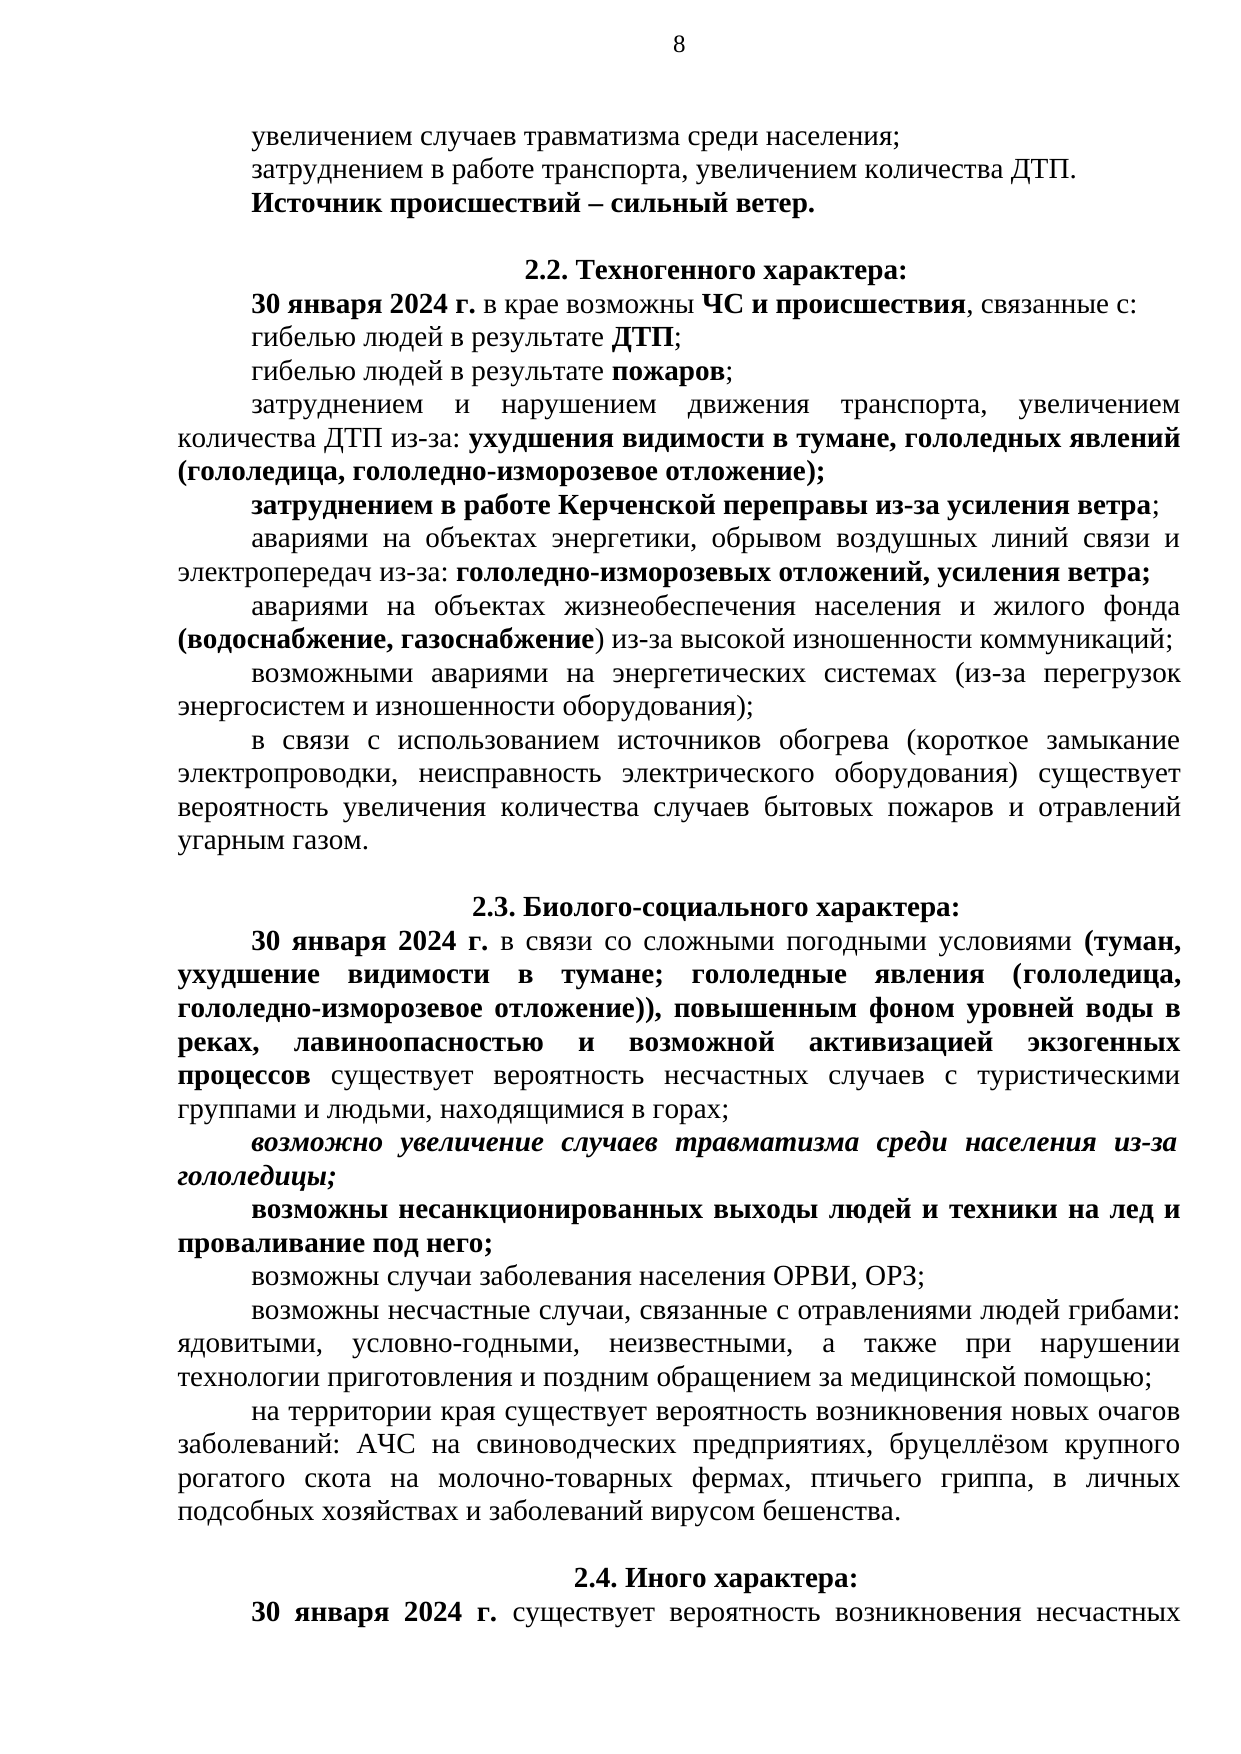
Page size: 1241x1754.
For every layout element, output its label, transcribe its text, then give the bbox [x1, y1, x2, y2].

text гибелью людей в результате ДТП; [177, 319, 1181, 353]
text в связи с использованием источников обогрева (короткое замыкание электропроводки, неисправность электрического оборудования) существует вероятность увеличения количества случаев бытовых пожаров и отравлений угарным газом. [177, 722, 1181, 856]
text возможны несанкционированных выходы людей и техники на лед и проваливание под него; [177, 1191, 1181, 1258]
text 2.3. Биолого-социального характера: [177, 889, 1181, 923]
text возможно увеличение случаев травматизма среди населения из-за гололедицы; [177, 1124, 1181, 1191]
text на территории края существует вероятность возникновения новых очагов заболеваний: АЧС на свиноводческих предприятиях, бруцеллёзом крупного рогатого скота на молочно-товарных фермах, птичьего гриппа, в личных подсобных хозяйствах и заболеваний вирусом бешенства. [177, 1393, 1181, 1527]
text Источник происшествий – сильный ветер. [177, 185, 1181, 219]
text гибелью людей в результате пожаров; [177, 353, 1181, 386]
text возможны случаи заболевания населения ОРВИ, ОРЗ; [177, 1258, 1181, 1292]
text 2.4. Иного характера: [177, 1560, 1181, 1594]
text затруднением в работе Керченской переправы из-за усиления ветра; [177, 487, 1181, 521]
text авариями на объектах энергетики, обрывом воздушных линий связи и электропередач из-за: гололедно-изморозевых отложений, усиления ветра; [177, 521, 1181, 588]
text 30 января 2024 г. в связи со сложными погодными условиями (туман, ухудшение видимости в тумане; гололедные явления (гололедица, гололедно-изморозевое отложение)), повышенным фоном уровней воды в реках, лавиноопасностью и возможной активизацией экзогенных процессов существует вероятность несчастных случаев с туристическими группами и людьми, находящимися в горах; [177, 923, 1181, 1124]
text затруднением в работе транспорта, увеличением количества ДТП. [251, 152, 1181, 185]
text затруднением и нарушением движения транспорта, увеличением количества ДТП из-за: ухудшения видимости в тумане, гололедных явлений (гололедица, гололедно-изморозевое отложение); [177, 386, 1181, 487]
text увеличением случаев травматизма среди населения; [177, 118, 1181, 152]
text возможными авариями на энергетических системах (из-за перегрузок энергосистем и изношенности оборудования); [177, 655, 1181, 722]
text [177, 1594, 1181, 1627]
text 30 января 2024 г. в крае возможны ЧС и происшествия, связанные с: [177, 286, 1181, 319]
text авариями на объектах жизнеобеспечения населения и жилого фонда (водоснабжение, газоснабжение) из-за высокой изношенности коммуникаций; [177, 588, 1181, 655]
text возможны несчастные случаи, связанные с отравлениями людей грибами: ядовитыми, условно-годными, неизвестными, а также при нарушении технологии приготовления и поздним обращением за медицинской помощью; [177, 1292, 1181, 1393]
text 2.2. Техногенного характера: [177, 252, 1181, 286]
